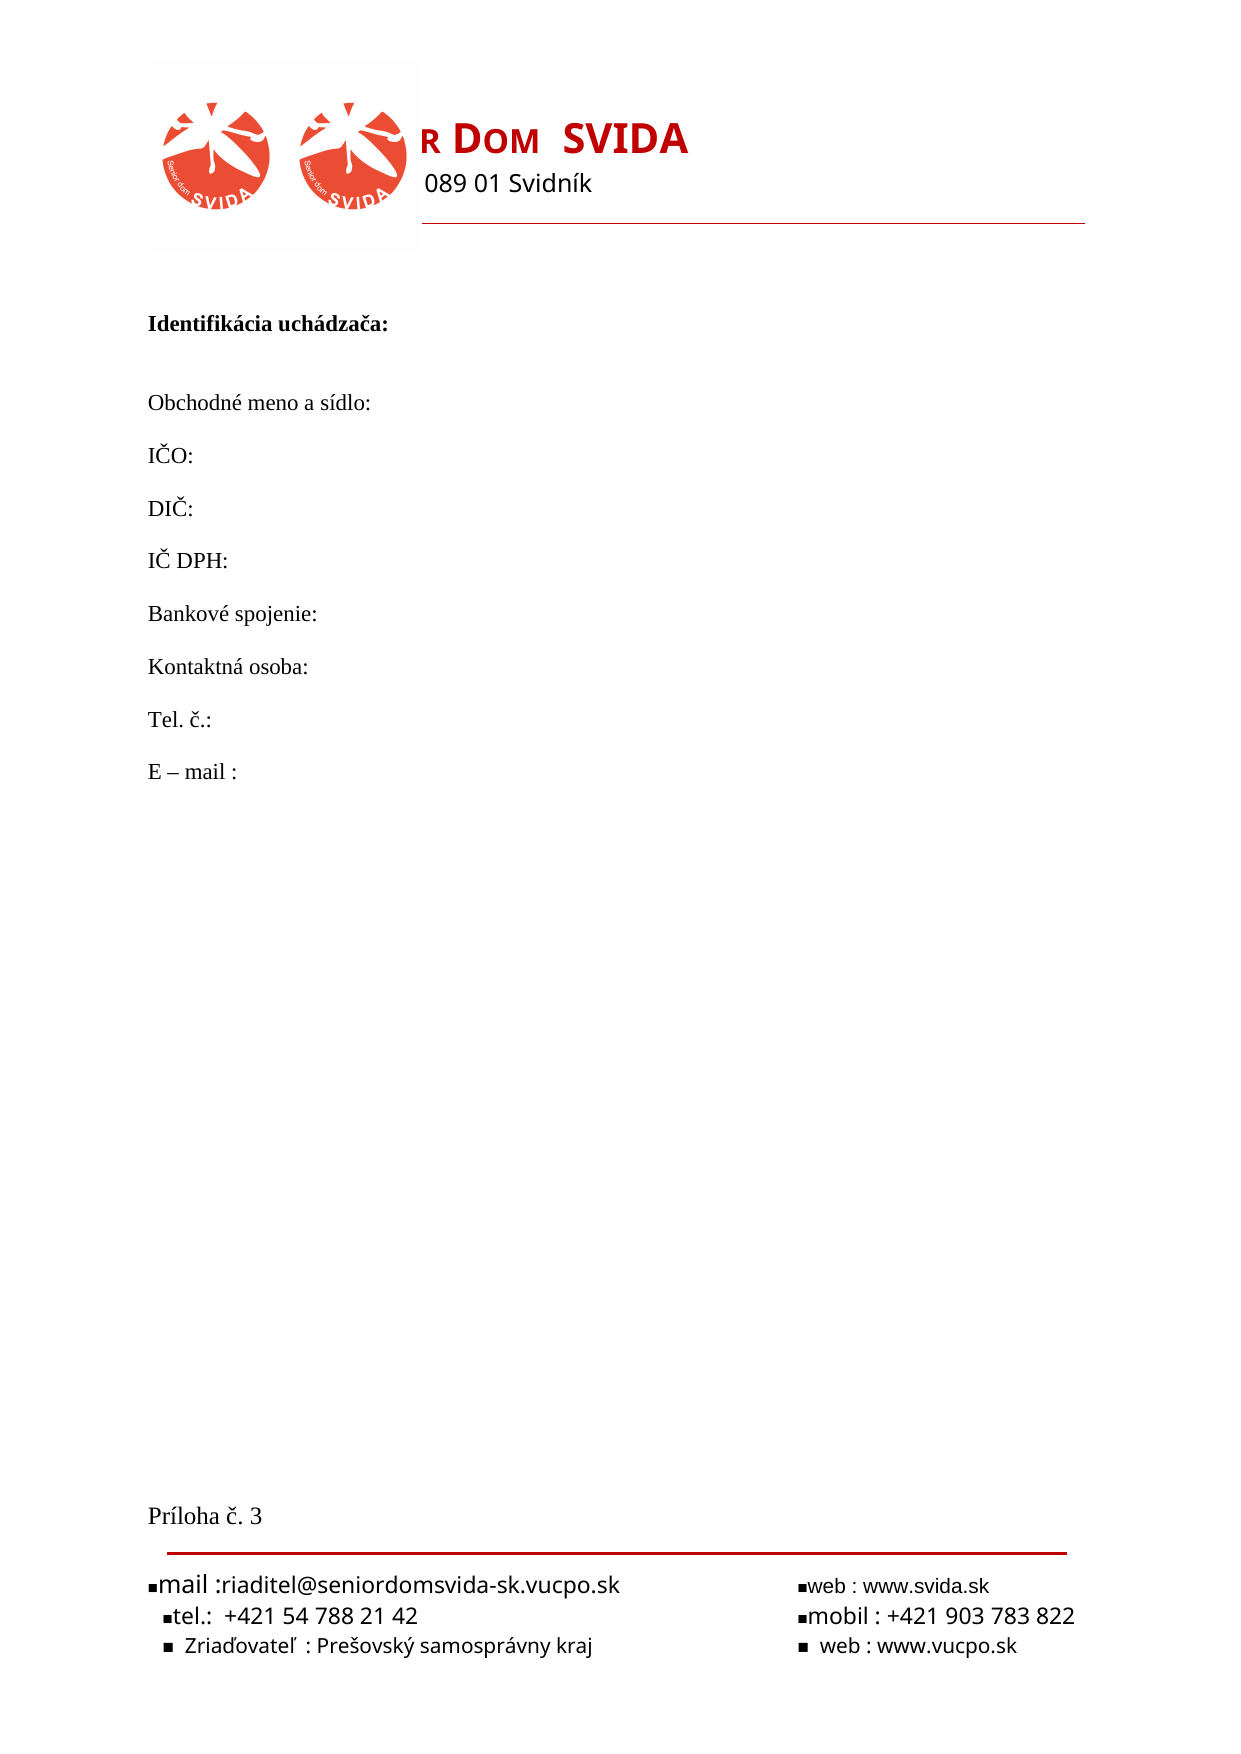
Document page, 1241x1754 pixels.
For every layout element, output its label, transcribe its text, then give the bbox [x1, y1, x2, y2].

text Príloha č. 3 [148, 1501, 1092, 1530]
picture [147, 59, 422, 253]
text Bankové spojenie: [148, 600, 1092, 627]
text Identifikácia uchádzača: [148, 310, 1092, 337]
text Obchodné meno a sídlo: [148, 389, 1092, 416]
text Tel. č.: [148, 706, 1092, 732]
text Kontaktná osoba: [148, 653, 1092, 679]
text E – mail : [148, 758, 1092, 785]
text IČ DPH: [148, 548, 1092, 574]
text IČO: [148, 442, 1092, 468]
text DIČ: [148, 495, 1092, 521]
